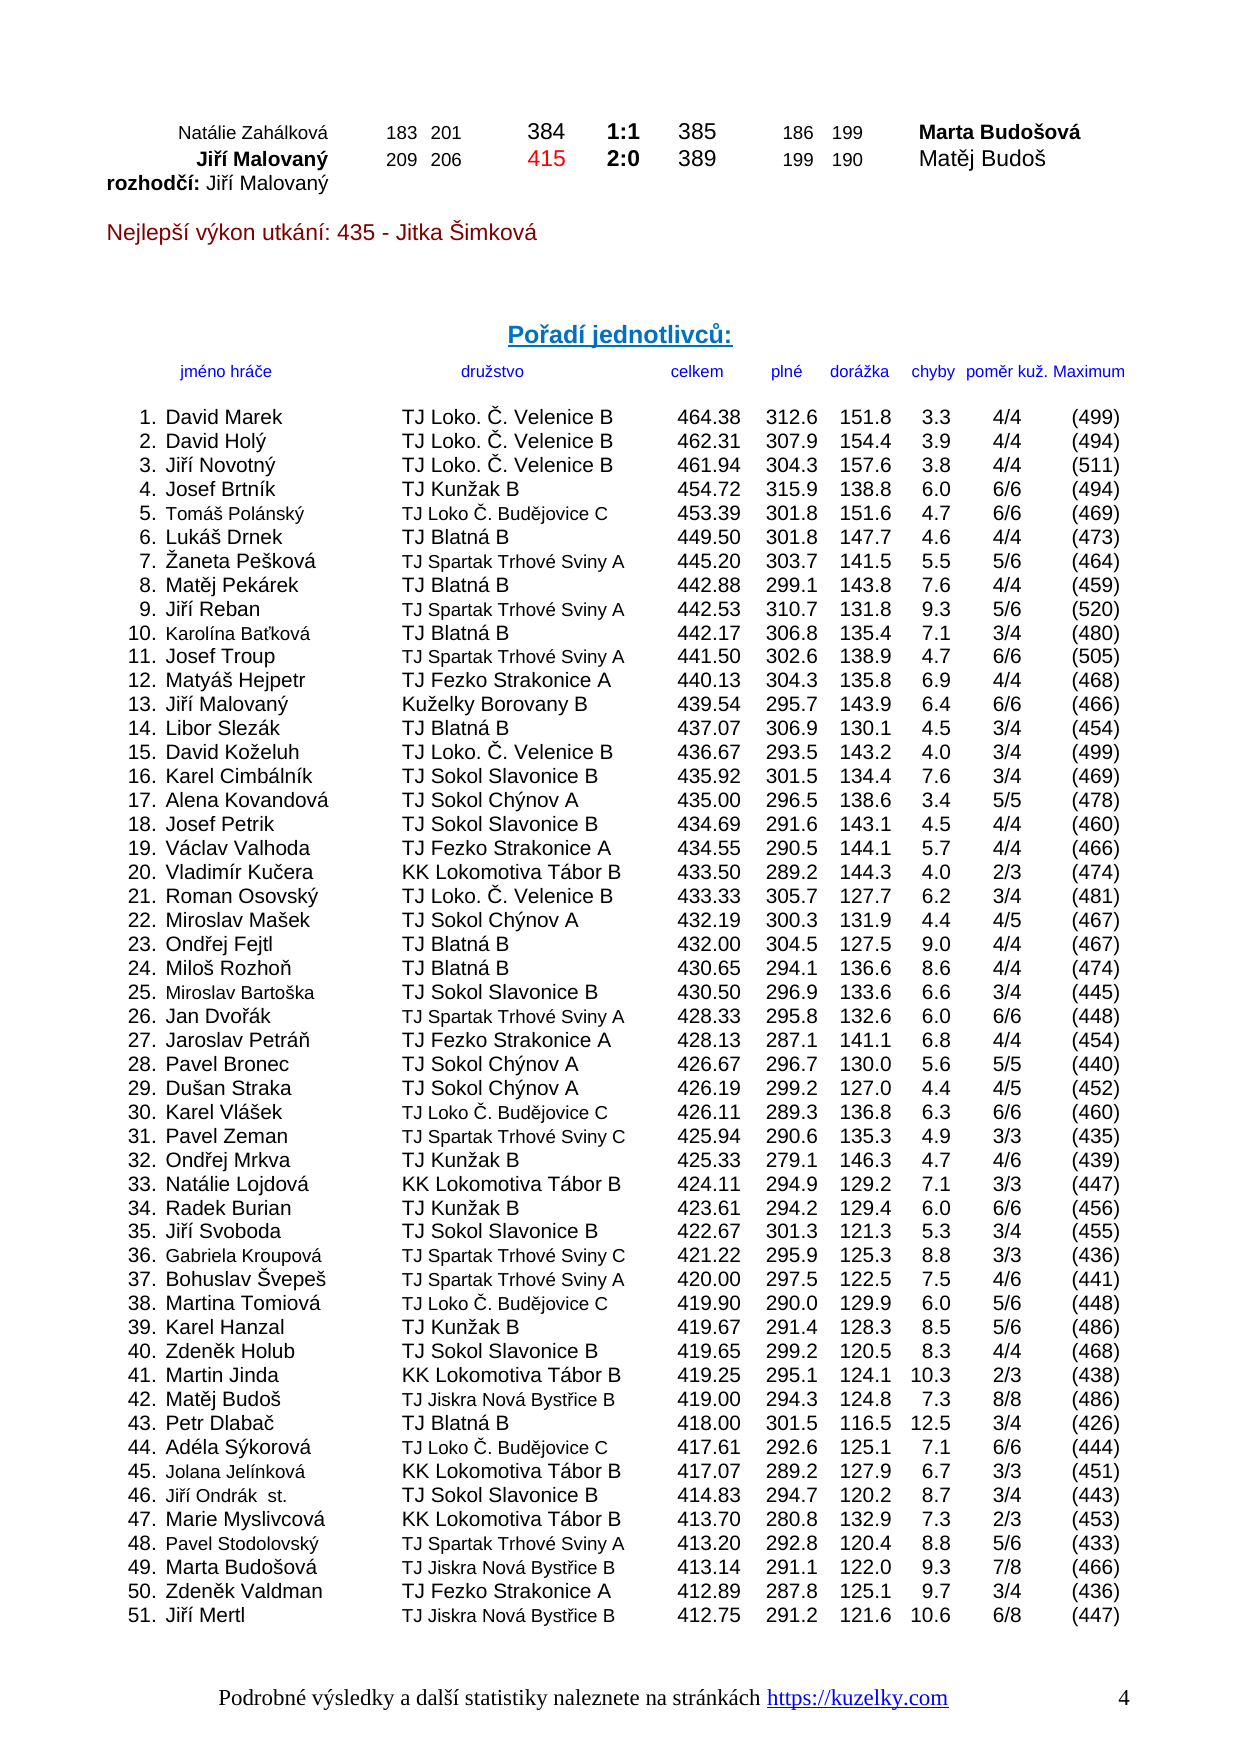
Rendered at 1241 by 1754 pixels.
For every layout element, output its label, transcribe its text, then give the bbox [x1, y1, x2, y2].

text 47. Marie Myslivcová KK Lokomotiva Tábor B 413.70 280.8 132.9 7.3 2/3 (453) [106, 1507, 1134, 1531]
text 42. Matěj Budoš TJ Jiskra Nová Bystřice B 419.00 294.3 124.8 7.3 8/8 (486) [106, 1387, 1134, 1411]
text 4. Josef Brtník TJ Kunžak B 454.72 315.9 138.8 6.0 6/6 (494) [106, 477, 1134, 501]
text 45. Jolana Jelínková KK Lokomotiva Tábor B 417.07 289.2 127.9 6.7 3/3 (451) [106, 1459, 1134, 1483]
text 17. Alena Kovandová TJ Sokol Chýnov A 435.00 296.5 138.6 3.4 5/5 (478) [106, 788, 1134, 812]
text 37. Bohuslav Švepeš TJ Spartak Trhové Sviny A 420.00 297.5 122.5 7.5 4/6 (441) [106, 1267, 1134, 1291]
text 9. Jiří Reban TJ Spartak Trhové Sviny A 442.53 310.7 131.8 9.3 5/6 (520) [106, 596, 1134, 620]
text 32. Ondřej Mrkva TJ Kunžak B 425.33 279.1 146.3 4.7 4/6 (439) [106, 1147, 1134, 1171]
text 44. Adéla Sýkorová TJ Loko Č. Budějovice C 417.61 292.6 125.1 7.1 6/6 (444) [106, 1435, 1134, 1459]
text 51. Jiří Mertl TJ Jiskra Nová Bystřice B 412.75 291.2 121.6 10.6 6/8 (447) [106, 1603, 1134, 1627]
text 29. Dušan Straka TJ Sokol Chýnov A 426.19 299.2 127.0 4.4 4/5 (452) [106, 1076, 1134, 1099]
text 39. Karel Hanzal TJ Kunžak B 419.67 291.4 128.3 8.5 5/6 (486) [106, 1315, 1134, 1339]
text 49. Marta Budošová TJ Jiskra Nová Bystřice B 413.14 291.1 122.0 9.3 7/8 (466) [106, 1555, 1134, 1579]
text Jiří Malovaný 209 206 415 2:0 389 199 190 Matěj Budoš [106, 144, 1134, 171]
text 36. Gabriela Kroupová TJ Spartak Trhové Sviny C 421.22 295.9 125.3 8.8 3/3 (436) [106, 1243, 1134, 1267]
text 28. Pavel Bronec TJ Sokol Chýnov A 426.67 296.7 130.0 5.6 5/5 (440) [106, 1052, 1134, 1076]
text 31. Pavel Zeman TJ Spartak Trhové Sviny C 425.94 290.6 135.3 4.9 3/3 (435) [106, 1123, 1134, 1147]
text 22. Miroslav Mašek TJ Sokol Chýnov A 432.19 300.3 131.9 4.4 4/5 (467) [106, 908, 1134, 932]
text 1. David Marek TJ Loko. Č. Velenice B 464.38 312.6 151.8 3.3 4/4 (499) [106, 405, 1134, 429]
text 19. Václav Valhoda TJ Fezko Strakonice A 434.55 290.5 144.1 5.7 4/4 (466) [106, 836, 1134, 860]
text Nejlepší výkon utkání: 435 - Jitka Šimková [106, 219, 1134, 245]
text 16. Karel Cimbálník TJ Sokol Slavonice B 435.92 301.5 134.4 7.6 3/4 (469) [106, 764, 1134, 788]
text 33. Natálie Lojdová KK Lokomotiva Tábor B 424.11 294.9 129.2 7.1 3/3 (447) [106, 1171, 1134, 1195]
text 24. Miloš Rozhoň TJ Blatná B 430.65 294.1 136.6 8.6 4/4 (474) [106, 956, 1134, 980]
text 48. Pavel Stodolovský TJ Spartak Trhové Sviny A 413.20 292.8 120.4 8.8 5/6 (433) [106, 1531, 1134, 1555]
text 27. Jaroslav Petráň TJ Fezko Strakonice A 428.13 287.1 141.1 6.8 4/4 (454) [106, 1028, 1134, 1052]
text 34. Radek Burian TJ Kunžak B 423.61 294.2 129.4 6.0 6/6 (456) [106, 1195, 1134, 1219]
text 20. Vladimír Kučera KK Lokomotiva Tábor B 433.50 289.2 144.3 4.0 2/3 (474) [106, 860, 1134, 884]
text 40. Zdeněk Holub TJ Sokol Slavonice B 419.65 299.2 120.5 8.3 4/4 (468) [106, 1339, 1134, 1363]
text 11. Josef Troup TJ Spartak Trhové Sviny A 441.50 302.6 138.9 4.7 6/6 (505) [106, 644, 1134, 668]
text rozhodčí: Jiří Malovaný [106, 171, 1134, 195]
text 41. Martin Jinda KK Lokomotiva Tábor B 419.25 295.1 124.1 10.3 2/3 (438) [106, 1363, 1134, 1387]
text 3. Jiří Novotný TJ Loko. Č. Velenice B 461.94 304.3 157.6 3.8 4/4 (511) [106, 453, 1134, 477]
text 8. Matěj Pekárek TJ Blatná B 442.88 299.1 143.8 7.6 4/4 (459) [106, 572, 1134, 596]
text 26. Jan Dvořák TJ Spartak Trhové Sviny A 428.33 295.8 132.6 6.0 6/6 (448) [106, 1004, 1134, 1028]
text 14. Libor Slezák TJ Blatná B 437.07 306.9 130.1 4.5 3/4 (454) [106, 716, 1134, 740]
text 2. David Holý TJ Loko. Č. Velenice B 462.31 307.9 154.4 3.9 4/4 (494) [106, 429, 1134, 453]
text 21. Roman Osovský TJ Loko. Č. Velenice B 433.33 305.7 127.7 6.2 3/4 (481) [106, 884, 1134, 908]
text 13. Jiří Malovaný Kuželky Borovany B 439.54 295.7 143.9 6.4 6/6 (466) [106, 692, 1134, 716]
text 46. Jiří Ondrák st. TJ Sokol Slavonice B 414.83 294.7 120.2 8.7 3/4 (443) [106, 1483, 1134, 1507]
text 35. Jiří Svoboda TJ Sokol Slavonice B 422.67 301.3 121.3 5.3 3/4 (455) [106, 1219, 1134, 1243]
text 18. Josef Petrik TJ Sokol Slavonice B 434.69 291.6 143.1 4.5 4/4 (460) [106, 812, 1134, 836]
text 5. Tomáš Polánský TJ Loko Č. Budějovice C 453.39 301.8 151.6 4.7 6/6 (469) [106, 501, 1134, 524]
text 10. Karolína Baťková TJ Blatná B 442.17 306.8 135.4 7.1 3/4 (480) [106, 620, 1134, 644]
text Pořadí jednotlivců: [94, 320, 1145, 349]
text 15. David Koželuh TJ Loko. Č. Velenice B 436.67 293.5 143.2 4.0 3/4 (499) [106, 740, 1134, 764]
text 50. Zdeněk Valdman TJ Fezko Strakonice A 412.89 287.8 125.1 9.7 3/4 (436) [106, 1579, 1134, 1603]
text 43. Petr Dlabač TJ Blatná B 418.00 301.5 116.5 12.5 3/4 (426) [106, 1411, 1134, 1435]
text 30. Karel Vlášek TJ Loko Č. Budějovice C 426.11 289.3 136.8 6.3 6/6 (460) [106, 1099, 1134, 1123]
text 38. Martina Tomiová TJ Loko Č. Budějovice C 419.90 290.0 129.9 6.0 5/6 (448) [106, 1291, 1134, 1315]
text Natálie Zahálková 183 201 384 1:1 385 186 199 Marta Budošová [106, 118, 1134, 144]
text 25. Miroslav Bartoška TJ Sokol Slavonice B 430.50 296.9 133.6 6.6 3/4 (445) [106, 980, 1134, 1004]
text jméno hráče družstvo celkem plné dorážka chyby poměr kuž. Maximum [106, 362, 1134, 381]
text 23. Ondřej Fejtl TJ Blatná B 432.00 304.5 127.5 9.0 4/4 (467) [106, 932, 1134, 956]
text 6. Lukáš Drnek TJ Blatná B 449.50 301.8 147.7 4.6 4/4 (473) [106, 524, 1134, 548]
text 7. Žaneta Pešková TJ Spartak Trhové Sviny A 445.20 303.7 141.5 5.5 5/6 (464) [106, 548, 1134, 572]
text 12. Matyáš Hejpetr TJ Fezko Strakonice A 440.13 304.3 135.8 6.9 4/4 (468) [106, 668, 1134, 692]
